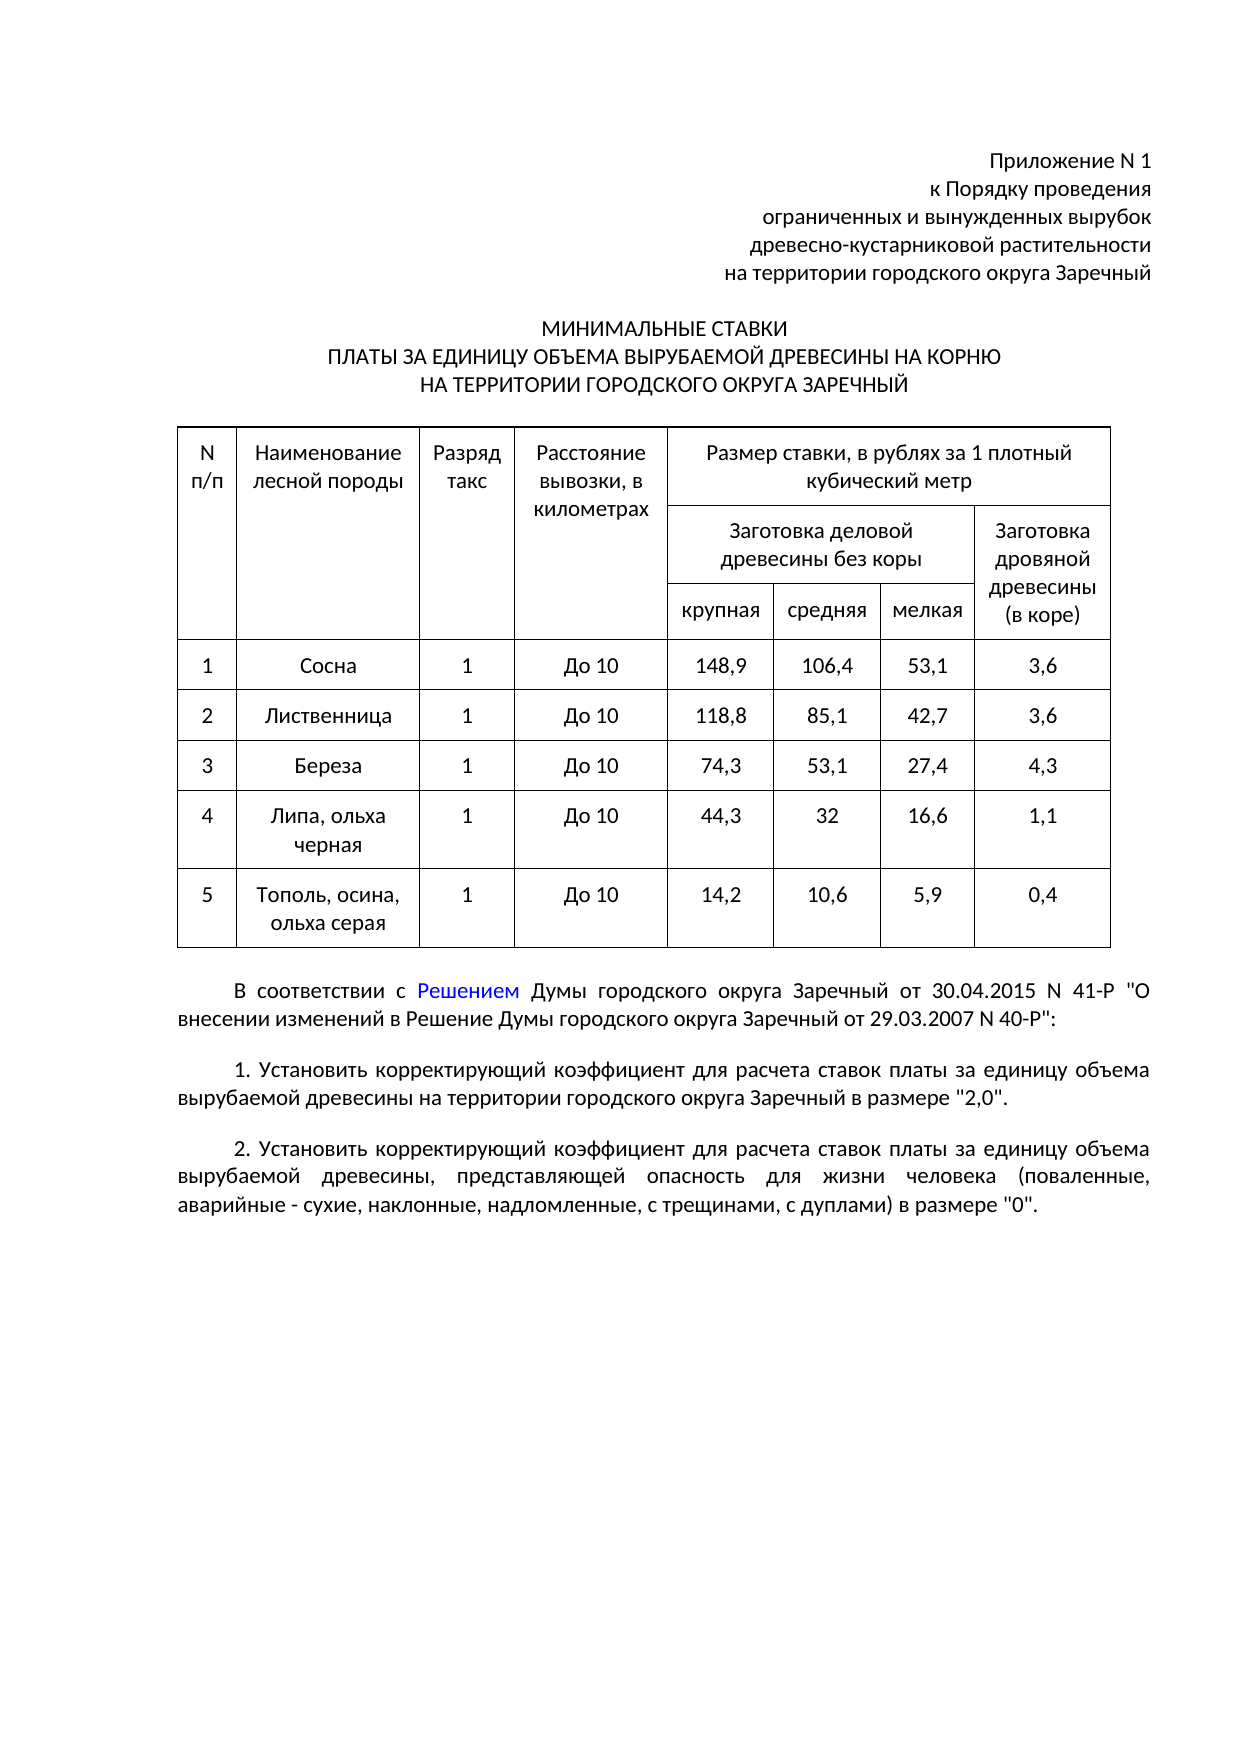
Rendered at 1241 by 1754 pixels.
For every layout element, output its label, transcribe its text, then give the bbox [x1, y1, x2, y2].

text МИНИМАЛЬНЫЕ СТАВКИ [177, 314, 1152, 342]
table_cell Тополь, осина, ольха серая [237, 869, 419, 947]
table_cell Липа, ольха черная [237, 791, 419, 868]
table_cell 3,6 [975, 690, 1110, 740]
table_cell 0,4 [975, 869, 1110, 947]
table_cell 1 [420, 741, 514, 790]
text 2. Установить корректирующий коэффициент для расчета ставок платы за единицу объема вырубаемой древесины, представляющей опасность для жизни человека (поваленные, аварийные - сухие, наклонные, надломленные, с трещинами, с дуплами) в размере "0". [177, 1134, 1152, 1218]
text на территории городского округа Заречный [177, 258, 1152, 286]
text НА ТЕРРИТОРИИ ГОРОДСКОГО ОКРУГА ЗАРЕЧНЫЙ [177, 370, 1152, 398]
table_cell 2 [178, 690, 236, 740]
table_cell 1 [420, 690, 514, 740]
table_cell мелкая [881, 584, 974, 639]
table_cell 14,2 [668, 869, 773, 947]
text ПЛАТЫ ЗА ЕДИНИЦУ ОБЪЕМА ВЫРУБАЕМОЙ ДРЕВЕСИНЫ НА КОРНЮ [177, 342, 1152, 370]
table_cell До 10 [515, 791, 667, 868]
text ограниченных и вынужденных вырубок [177, 202, 1152, 230]
table_cell 3 [178, 741, 236, 790]
table_cell 4,3 [975, 741, 1110, 790]
table_cell Береза [237, 741, 419, 790]
table_header N п/п [178, 428, 236, 639]
text древесно-кустарниковой растительности [177, 230, 1152, 258]
table_cell средняя [774, 584, 880, 639]
table_cell 32 [774, 791, 880, 868]
table_header Расстояние вывозки, в километрах [515, 428, 667, 639]
table_cell 5 [178, 869, 236, 947]
table_cell 118,8 [668, 690, 773, 740]
table_cell До 10 [515, 741, 667, 790]
table_cell 5,9 [881, 869, 974, 947]
table_cell 1,1 [975, 791, 1110, 868]
table_cell 53,1 [774, 741, 880, 790]
table_cell 53,1 [881, 640, 974, 689]
text Приложение N 1 [177, 146, 1152, 174]
text к Порядку проведения [177, 174, 1152, 202]
table_cell 85,1 [774, 690, 880, 740]
table_cell 3,6 [975, 640, 1110, 689]
table_cell 16,6 [881, 791, 974, 868]
table_cell 10,6 [774, 869, 880, 947]
table_cell Заготовка дровяной древесины (в коре) [975, 506, 1110, 639]
text 1. Установить корректирующий коэффициент для расчета ставок платы за единицу объема вырубаемой древесины на территории городского округа Заречный в размере "2,0". [177, 1055, 1152, 1111]
table_cell 44,3 [668, 791, 773, 868]
table_cell До 10 [515, 640, 667, 689]
table_header Размер ставки, в рублях за 1 плотный кубический метр [668, 428, 1110, 505]
table_cell Сосна [237, 640, 419, 689]
table_cell До 10 [515, 869, 667, 947]
table_cell 1 [420, 869, 514, 947]
table_cell 4 [178, 791, 236, 868]
table_cell 1 [420, 640, 514, 689]
table_cell До 10 [515, 690, 667, 740]
table_cell 1 [178, 640, 236, 689]
table_header Наименование лесной породы [237, 428, 419, 639]
table_cell крупная [668, 584, 773, 639]
table_cell Заготовка деловой древесины без коры [668, 506, 974, 583]
table_cell 42,7 [881, 690, 974, 740]
table_cell 106,4 [774, 640, 880, 689]
table_cell 148,9 [668, 640, 773, 689]
table_cell Лиственница [237, 690, 419, 740]
table_cell 1 [420, 791, 514, 868]
table_header Разряд такс [420, 428, 514, 639]
text В соответствии с Решением Думы городского округа Заречный от 30.04.2015 N 41-Р "О внесении изменений в Решение Думы городского округа Заречный от 29.03.2007 N 40-Р": [177, 976, 1152, 1032]
table_cell 74,3 [668, 741, 773, 790]
table_cell 27,4 [881, 741, 974, 790]
